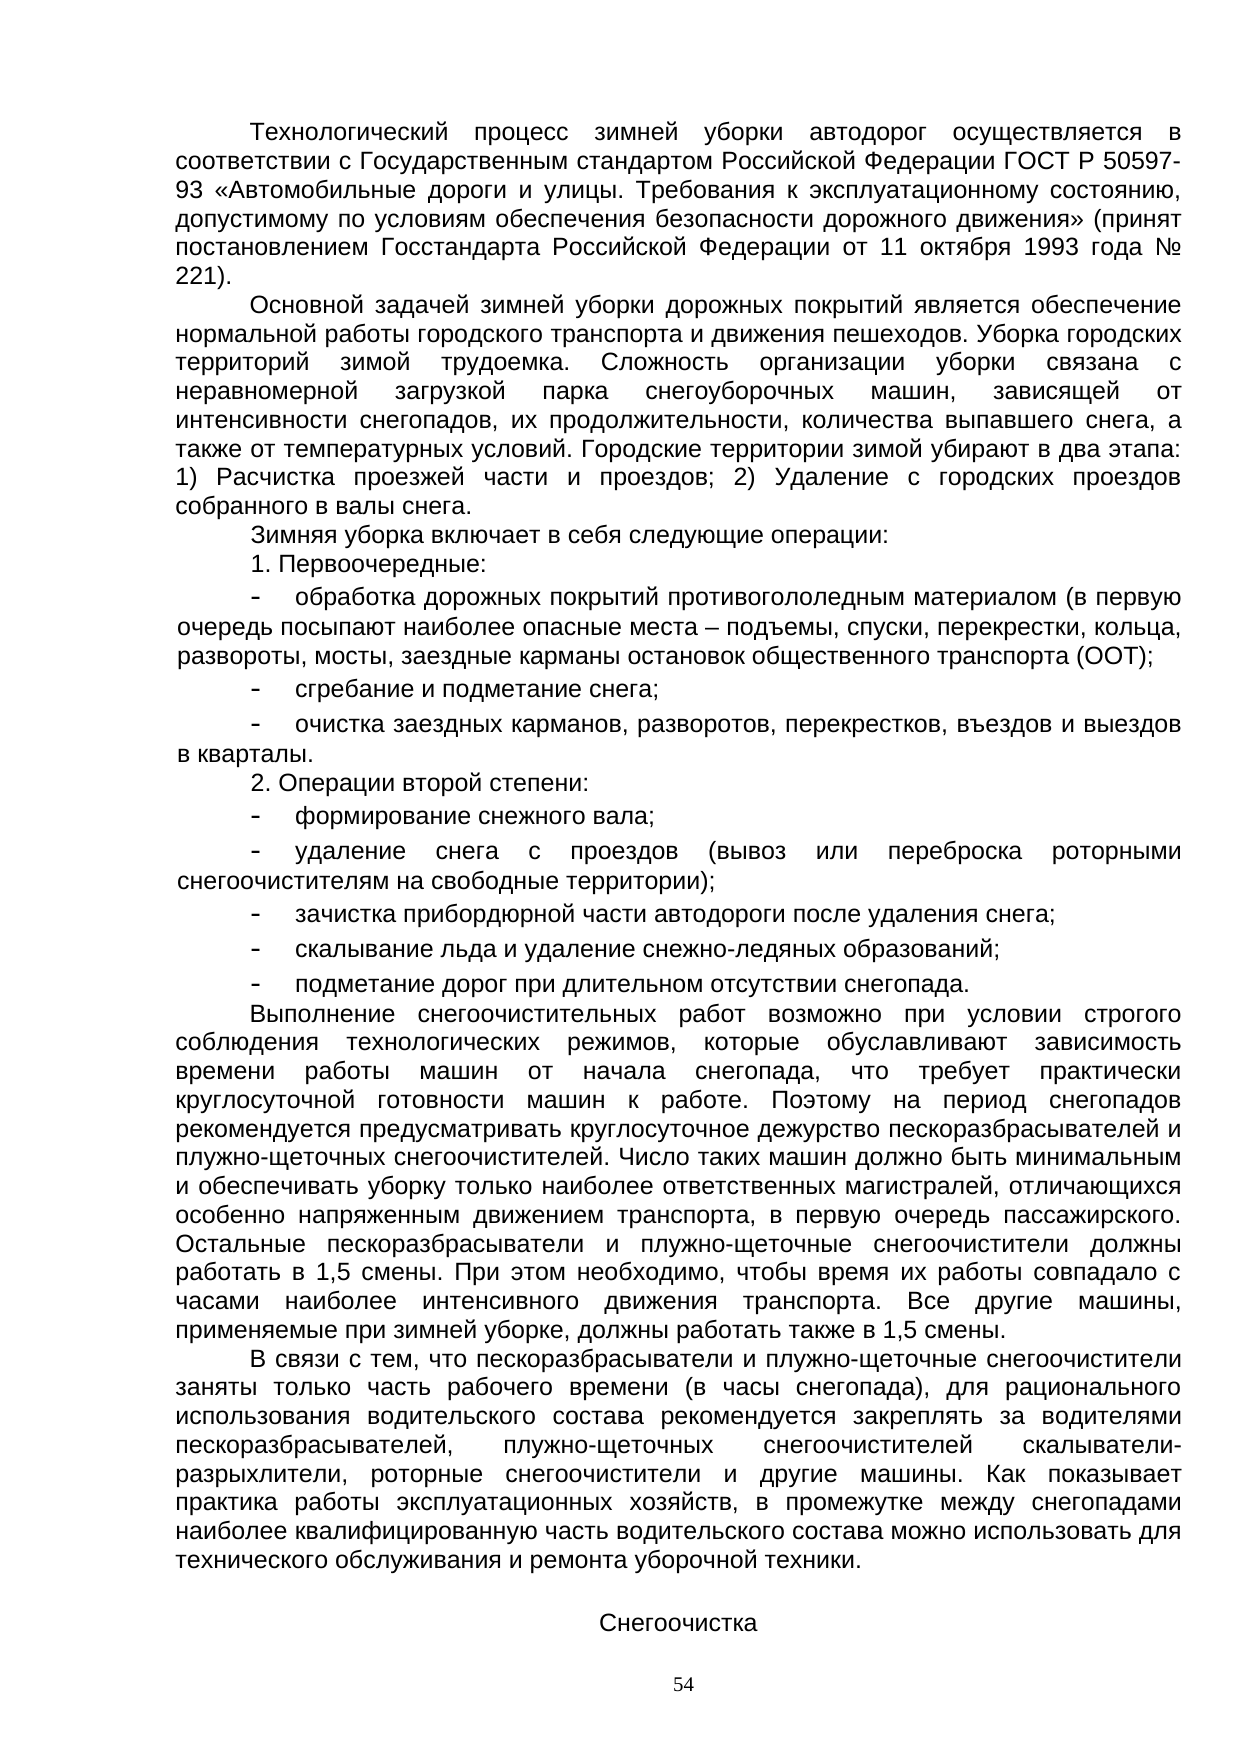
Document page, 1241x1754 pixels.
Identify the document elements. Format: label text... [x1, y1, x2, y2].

text Выполнение снегоочистительных работ возможно при условии строгого соблюдения технологических режимов, которые обуславливают зависимость времени работы машин от начала снегопада, что требует практически круглосуточной готовности машин к работе. Поэтому на период снегопадов рекомендуется предусматривать круглосуточное дежурство пескоразбрасывателей и плужно-щеточных снегоочистителей. Число таких машин должно быть минимальным и обеспечивать уборку только наиболее ответственных магистралей, отличающихся особенно напряженным движением транспорта, в первую очередь пассажирского. Остальные пескоразбрасыватели и плужно-щеточные снегоочистители должны работать в 1,5 смены. При этом необходимо, чтобы время их работы совпадало с часами наиболее интенсивного движения транспорта. Все другие машины, применяемые при зимней уборке, должны работать также в 1,5 смены. [175, 999, 1183, 1344]
text Снегоочистка [177, 1608, 1179, 1637]
list обработка дорожных покрытий противогололедным материалом (в первую очередь посыпают наиболее опасные места – подъемы, спуски, перекрестки, кольца, развороты, мосты, заездные карманы остановок общественного транспорта (ООТ); [177, 577, 1183, 669]
list удаление снега с проездов (вывоз или переброска роторными снегоочистителям на свободные территории); [177, 831, 1183, 894]
list сгребание и подметание снега; [177, 669, 1183, 704]
list очистка заездных карманов, разворотов, перекрестков, въездов и выездов в кварталы. [177, 704, 1183, 768]
list подметание дорог при длительном отсутствии снегопада. [177, 964, 1183, 999]
list скалывание льда и удаление снежно-ледяных образований; [177, 929, 1183, 964]
list зачистка прибордюрной части автодороги после удаления снега; [177, 894, 1183, 929]
text Зимняя уборка включает в себя следующие операции: [250, 520, 1183, 549]
text 1. Первоочередные: [177, 549, 1183, 577]
text Технологический процесс зимней уборки автодорог осуществляется в соответствии с Государственным стандартом Российской Федерации ГОСТ Р 50597-93 «Автомобильные дороги и улицы. Требования к эксплуатационному состоянию, допустимому по условиям обеспечения безопасности дорожного движения» (принят постановлением Госстандарта Российской Федерации от 11 октября 1993 года № 221). [175, 117, 1183, 290]
list формирование снежного вала; [177, 796, 1183, 831]
text 2. Операции второй степени: [177, 768, 1183, 796]
text Основной задачей зимней уборки дорожных покрытий является обеспечение нормальной работы городского транспорта и движения пешеходов. Уборка городских территорий зимой трудоемка. Сложность организации уборки связана с неравномерной загрузкой парка снегоуборочных машин, зависящей от интенсивности снегопадов, их продолжительности, количества выпавшего снега, а также от температурных условий. Городские территории зимой убирают в два этапа: 1) Расчистка проезжей части и проездов; 2) Удаление с городских проездов собранного в валы снега. [175, 290, 1183, 520]
text В связи с тем, что пескоразбрасыватели и плужно-щеточные снегоочистители заняты только часть рабочего времени (в часы снегопада), для рационального использования водительского состава рекомендуется закреплять за водителями пескоразбрасывателей, плужно-щеточных снегоочистителей скалыватели- разрыхлители, роторные снегоочистители и другие машины. Как показывает практика работы эксплуатационных хозяйств, в промежутке между снегопадами наиболее квалифицированную часть водительского состава можно использовать для технического обслуживания и ремонта уборочной техники. [175, 1344, 1183, 1574]
